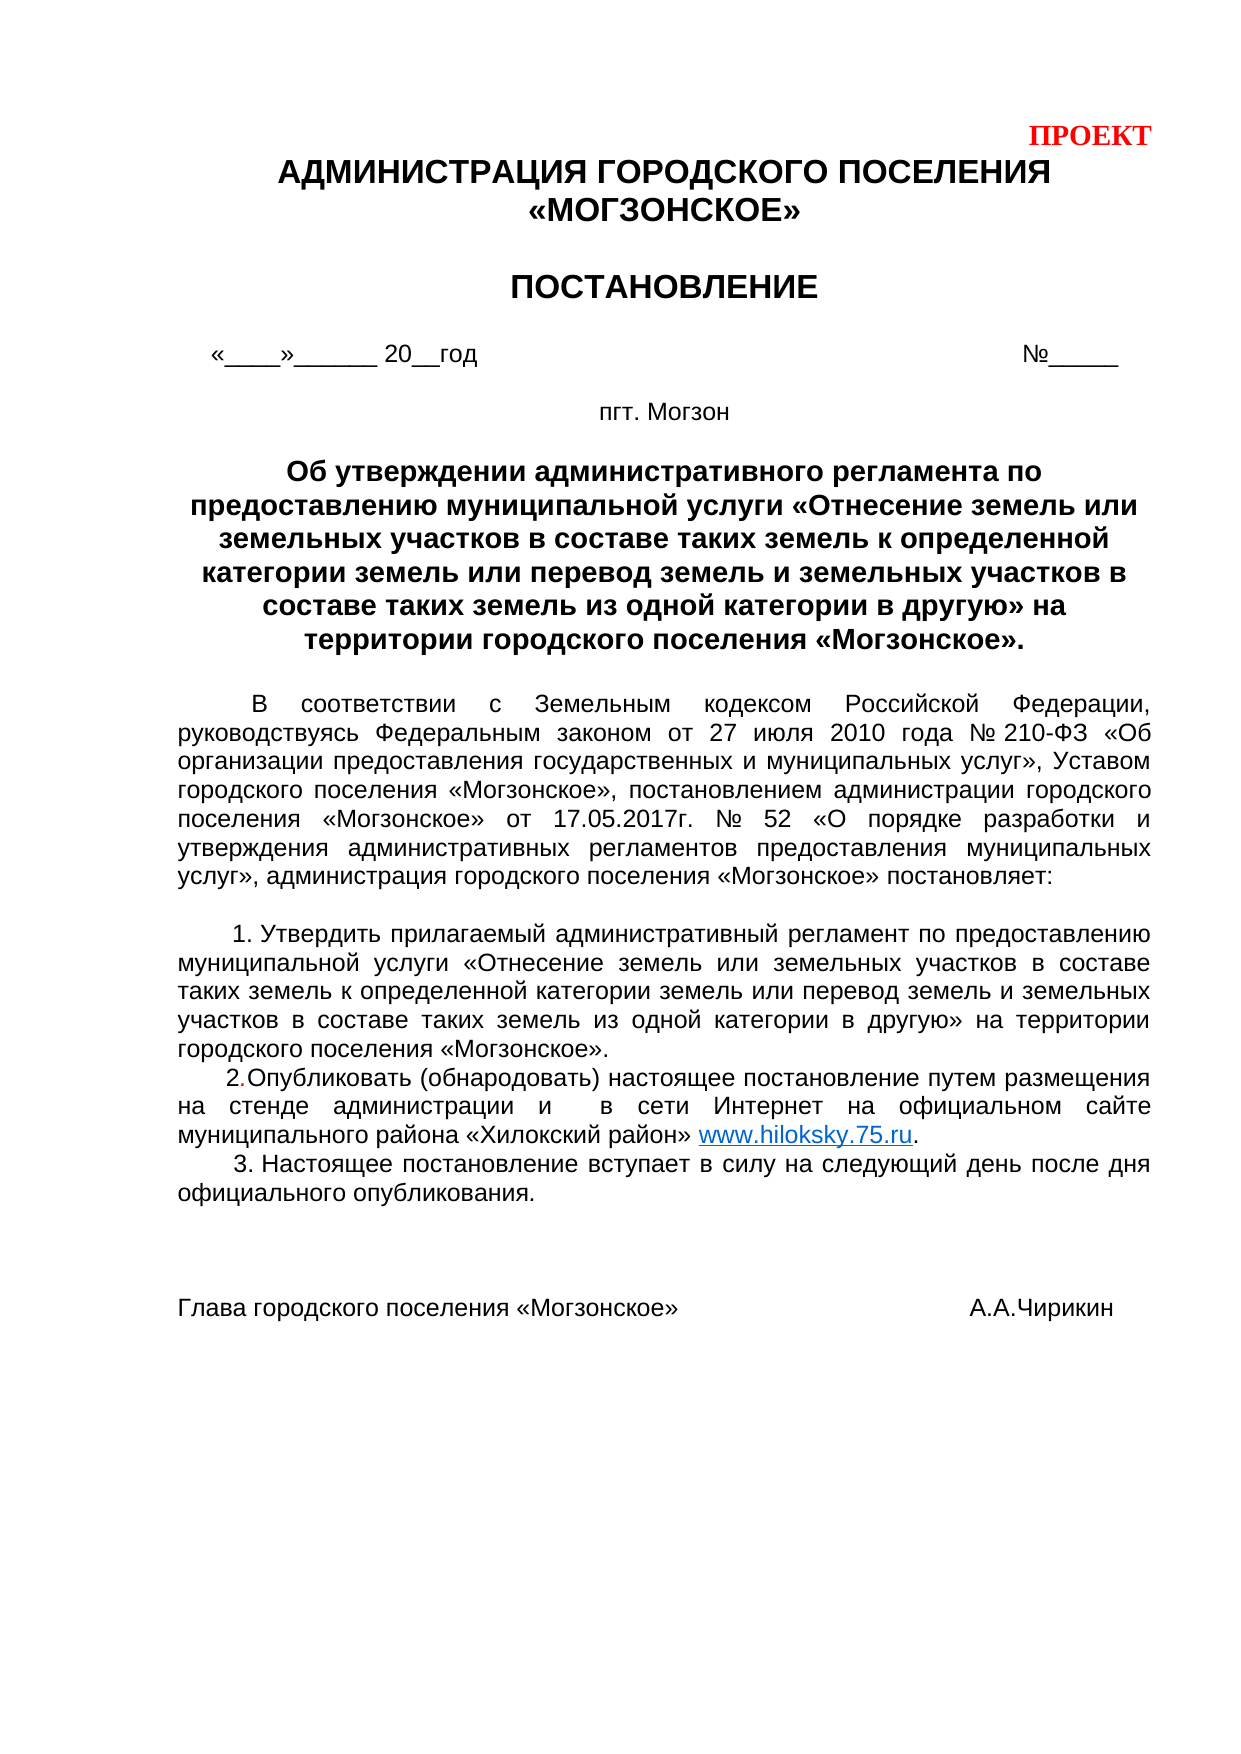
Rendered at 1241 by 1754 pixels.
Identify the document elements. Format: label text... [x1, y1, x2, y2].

text 1. Утвердить прилагаемый административный регламент по предоставлению муниципальной услуги «Отнесение земель или земельных участков в составе таких земель к определенной категории земель или перевод земель и земельных участков в составе таких земель из одной категории в другую» на территории городского поселения «Могзонское». [177, 919, 1152, 1062]
text пгт. Могзон [177, 396, 1152, 425]
text ПОСТАНОВЛЕНИЕ [177, 267, 1152, 305]
text В соответствии с Земельным кодексом Российской Федерации, руководствуясь Федеральным законом от 27 июля 2010 года № 210-ФЗ «Об организации предоставления государственных и муниципальных услуг», Уставом городского поселения «Могзонское», постановлением администрации городского поселения «Могзонское» от 17.05.2017г. № 52 «О порядке разработки и утверждения административных регламентов предоставления муниципальных услуг», администрация городского поселения «Могзонское» постановляет: [177, 689, 1152, 890]
text ПРОЕКТ [177, 118, 1152, 152]
text 3. Настоящее постановление вступает в силу на следующий день после дня официального опубликования. [177, 1149, 1152, 1206]
text 2.Опубликовать (обнародовать) настоящее постановление путем размещения на стенде администрации и в сети Интернет на официальном сайте муниципального района «Хилокский район» www.hiloksky.75.ru. [177, 1062, 1152, 1149]
text Глава городского поселения «Могзонское» А.А.Чирикин [177, 1292, 1152, 1321]
text «____»______ 20__год №_____ [177, 339, 1152, 368]
text Об утверждении административного регламента по предоставлению муниципальной услуги «Отнесение земель или земельных участков в составе таких земель к определенной категории земель или перевод земель и земельных участков в составе таких земель из одной категории в другую» на территории городского поселения «Могзонское». [177, 454, 1152, 655]
text АДМИНИСТРАЦИЯ ГОРОДСКОГО ПОСЕЛЕНИЯ «МОГЗОНСКОЕ» [177, 152, 1152, 228]
